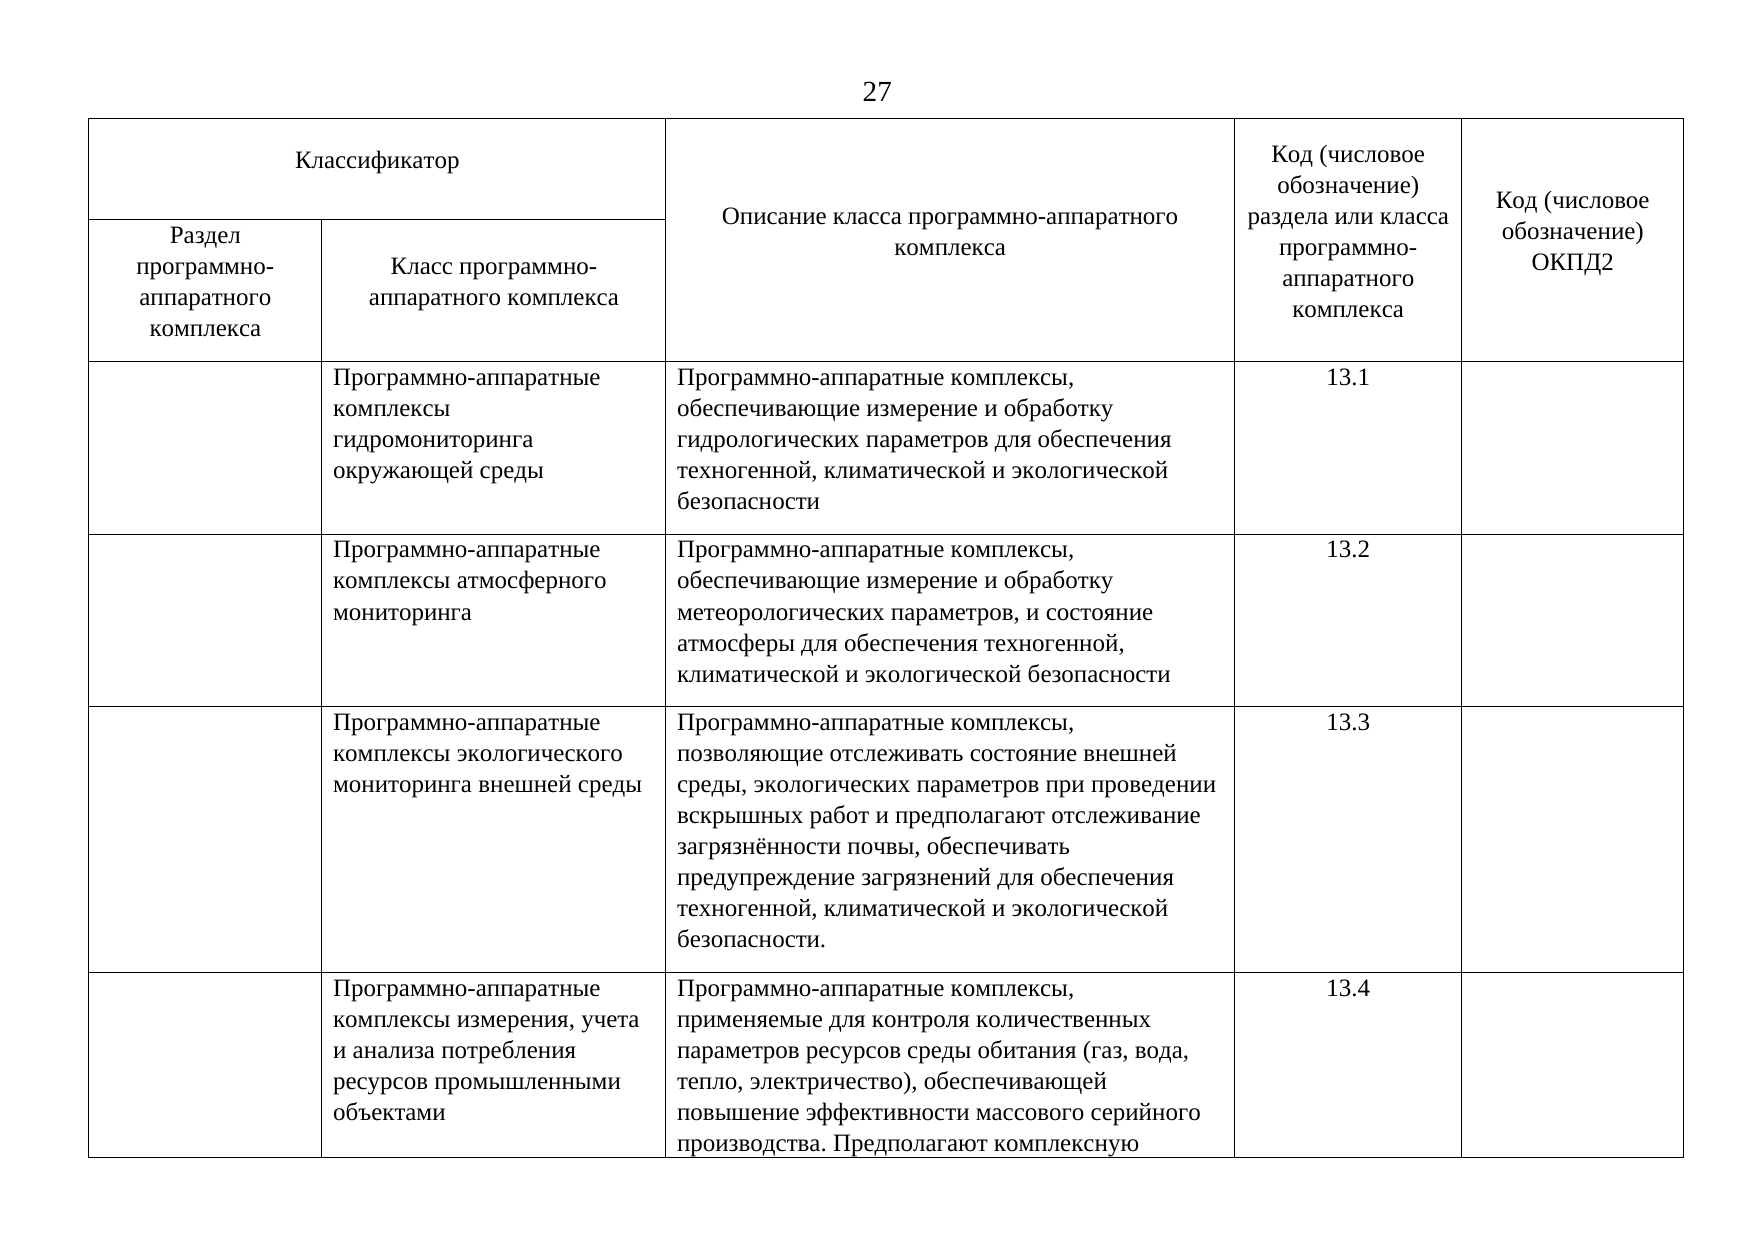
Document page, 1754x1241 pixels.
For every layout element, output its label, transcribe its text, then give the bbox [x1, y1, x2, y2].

table_cell [1462, 973, 1683, 1157]
table_cell Программно-аппаратные комплексы экологического мониторинга внешней среды [322, 707, 665, 972]
table_cell [89, 362, 321, 533]
table_cell 13.2 [1235, 535, 1461, 706]
table_cell Раздел программно-аппаратного комплекса [89, 220, 321, 361]
table_cell Класс программно-аппаратного комплекса [322, 220, 665, 361]
table_header Описание класса программно-аппаратного комплекса [666, 119, 1234, 361]
table_cell [1462, 707, 1683, 972]
table_cell [89, 707, 321, 972]
table_cell Программно-аппаратные комплексы гидромониторинга окружающей среды [322, 362, 665, 533]
table_cell [1462, 535, 1683, 706]
table_header Код (числовое обозначение) ОКПД2 [1462, 119, 1683, 361]
table_header Код (числовое обозначение) раздела или класса программно-аппаратного комплекса [1235, 119, 1461, 361]
table_cell 13.1 [1235, 362, 1461, 533]
table_cell [1462, 362, 1683, 533]
table_cell Программно-аппаратные комплексы атмосферного мониторинга [322, 535, 665, 706]
table_cell [89, 535, 321, 706]
table_cell Программно-аппаратные комплексы, обеспечивающие измерение и обработку метеорологических параметров, и состояние атмосферы для обеспечения техногенной, климатической и экологической безопасности [666, 535, 1234, 706]
table_cell 13.4 [1235, 973, 1461, 1157]
table_header Классификатор [89, 119, 665, 219]
table_cell Программно-аппаратные комплексы измерения, учета и анализа потребления ресурсов промышленными объектами [322, 973, 665, 1157]
table_cell Программно-аппаратные комплексы, позволяющие отслеживать состояние внешней среды, экологических параметров при проведении вскрышных работ и предполагают отслеживание загрязнённости почвы, обеспечивать предупреждение загрязнений для обеспечения техногенной, климатической и экологической безопасности. [666, 707, 1234, 972]
table_cell [89, 973, 321, 1157]
table_cell Программно-аппаратные комплексы, обеспечивающие измерение и обработку гидрологических параметров для обеспечения техногенной, климатической и экологической безопасности [666, 362, 1234, 533]
table_cell 13.3 [1235, 707, 1461, 972]
